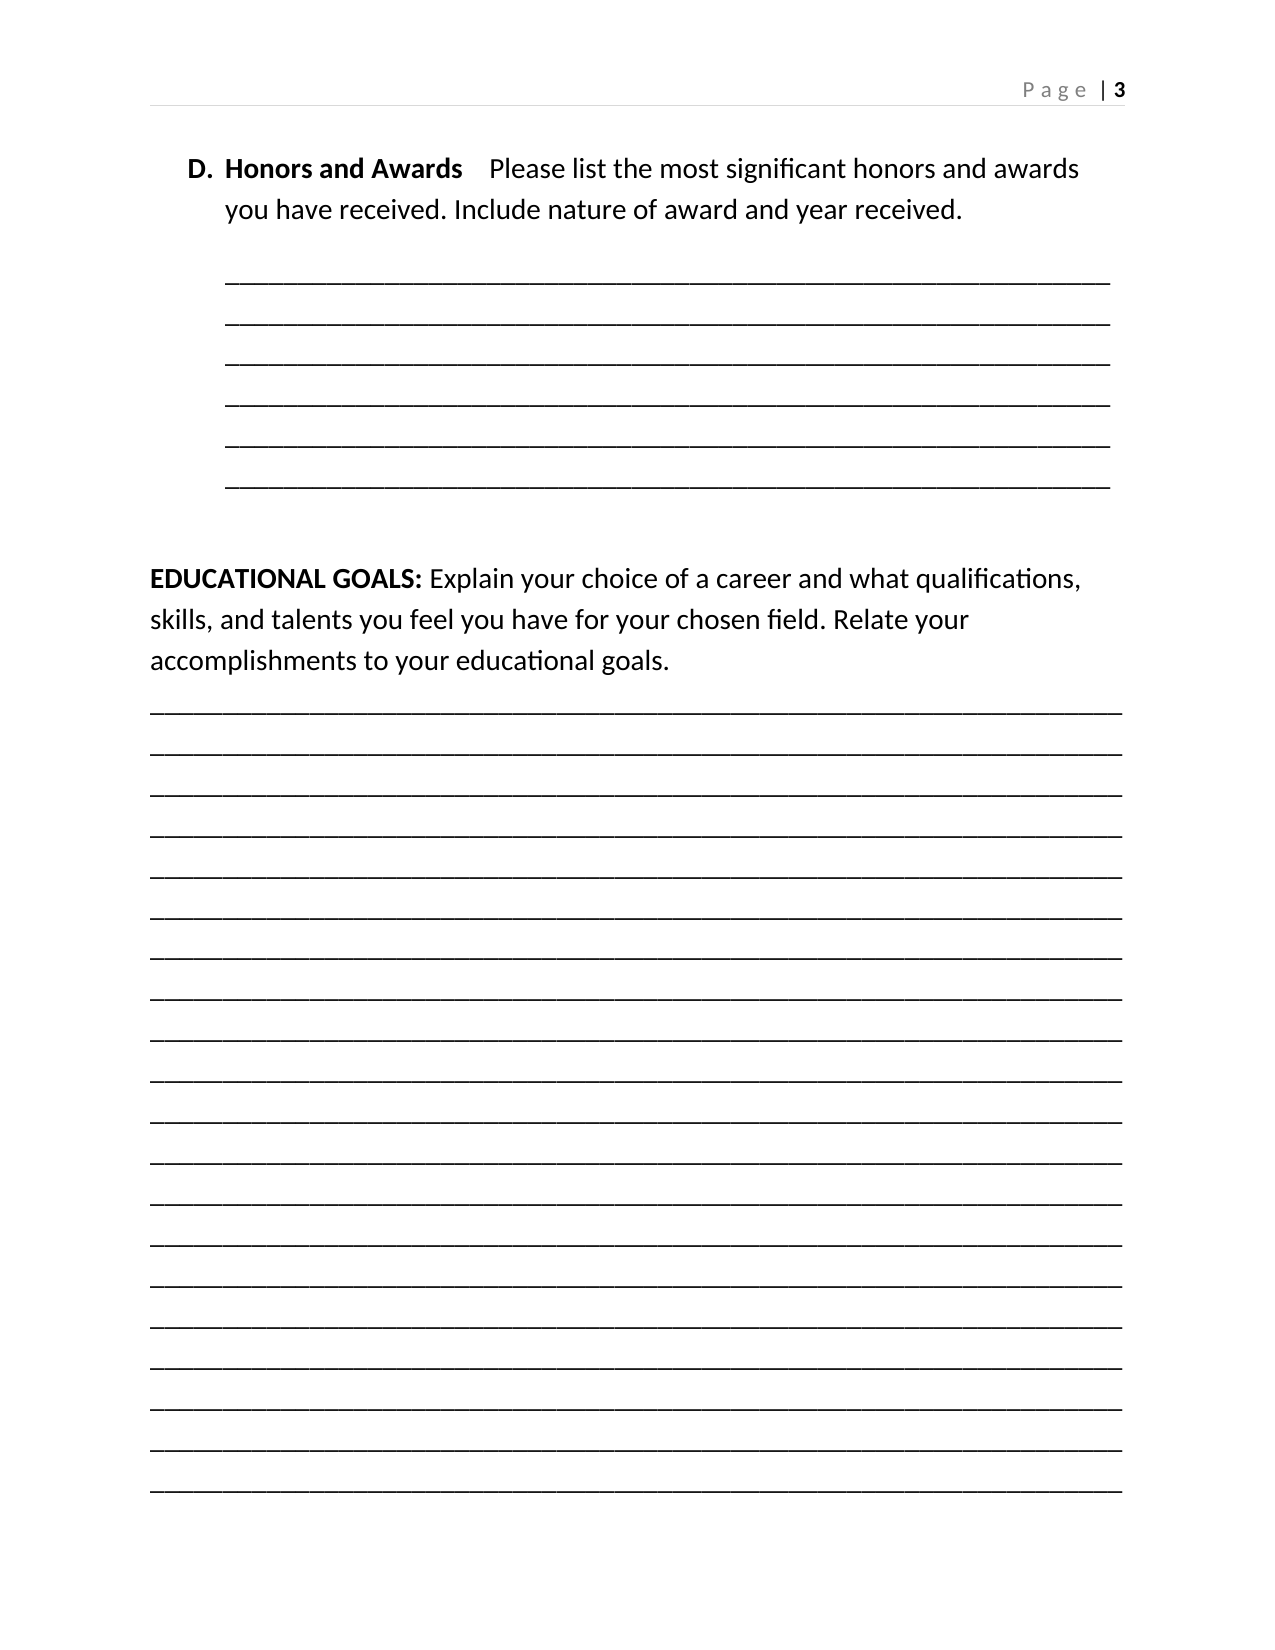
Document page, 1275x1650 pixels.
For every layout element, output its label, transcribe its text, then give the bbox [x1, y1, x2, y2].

list EDUCATIONAL GOALS: Explain your choice of a career and what qualifications, skills, and talents you feel you have for your chosen field. Relate your accomplishments to your educational goals. ____________________________________________________________________________________________________________________________________________________________________________________________________________________________________________________________________________________________________________________________________________________________________________________________________________________________________________________________________________________________________________________________________________________________________________________________________________________________________________________________________________________________________________________________________________________________________________________________________________________________________________________________________________________________________________________________________________________________________________________________________________________________________________________________________________________________________________________________________________________________________________________________________________________________________________________________________________________________________________________________________________________________________________________________ [150, 560, 1125, 1496]
list Honors and Awards Please list the most significant honors and awards you have received. Include nature of award and year received. [187, 150, 1125, 227]
text ______________________________________________________________________________________________________________________________________________________________________________________________________________________________________________________________________________________________________________________________________________________________________________ [225, 253, 1125, 493]
